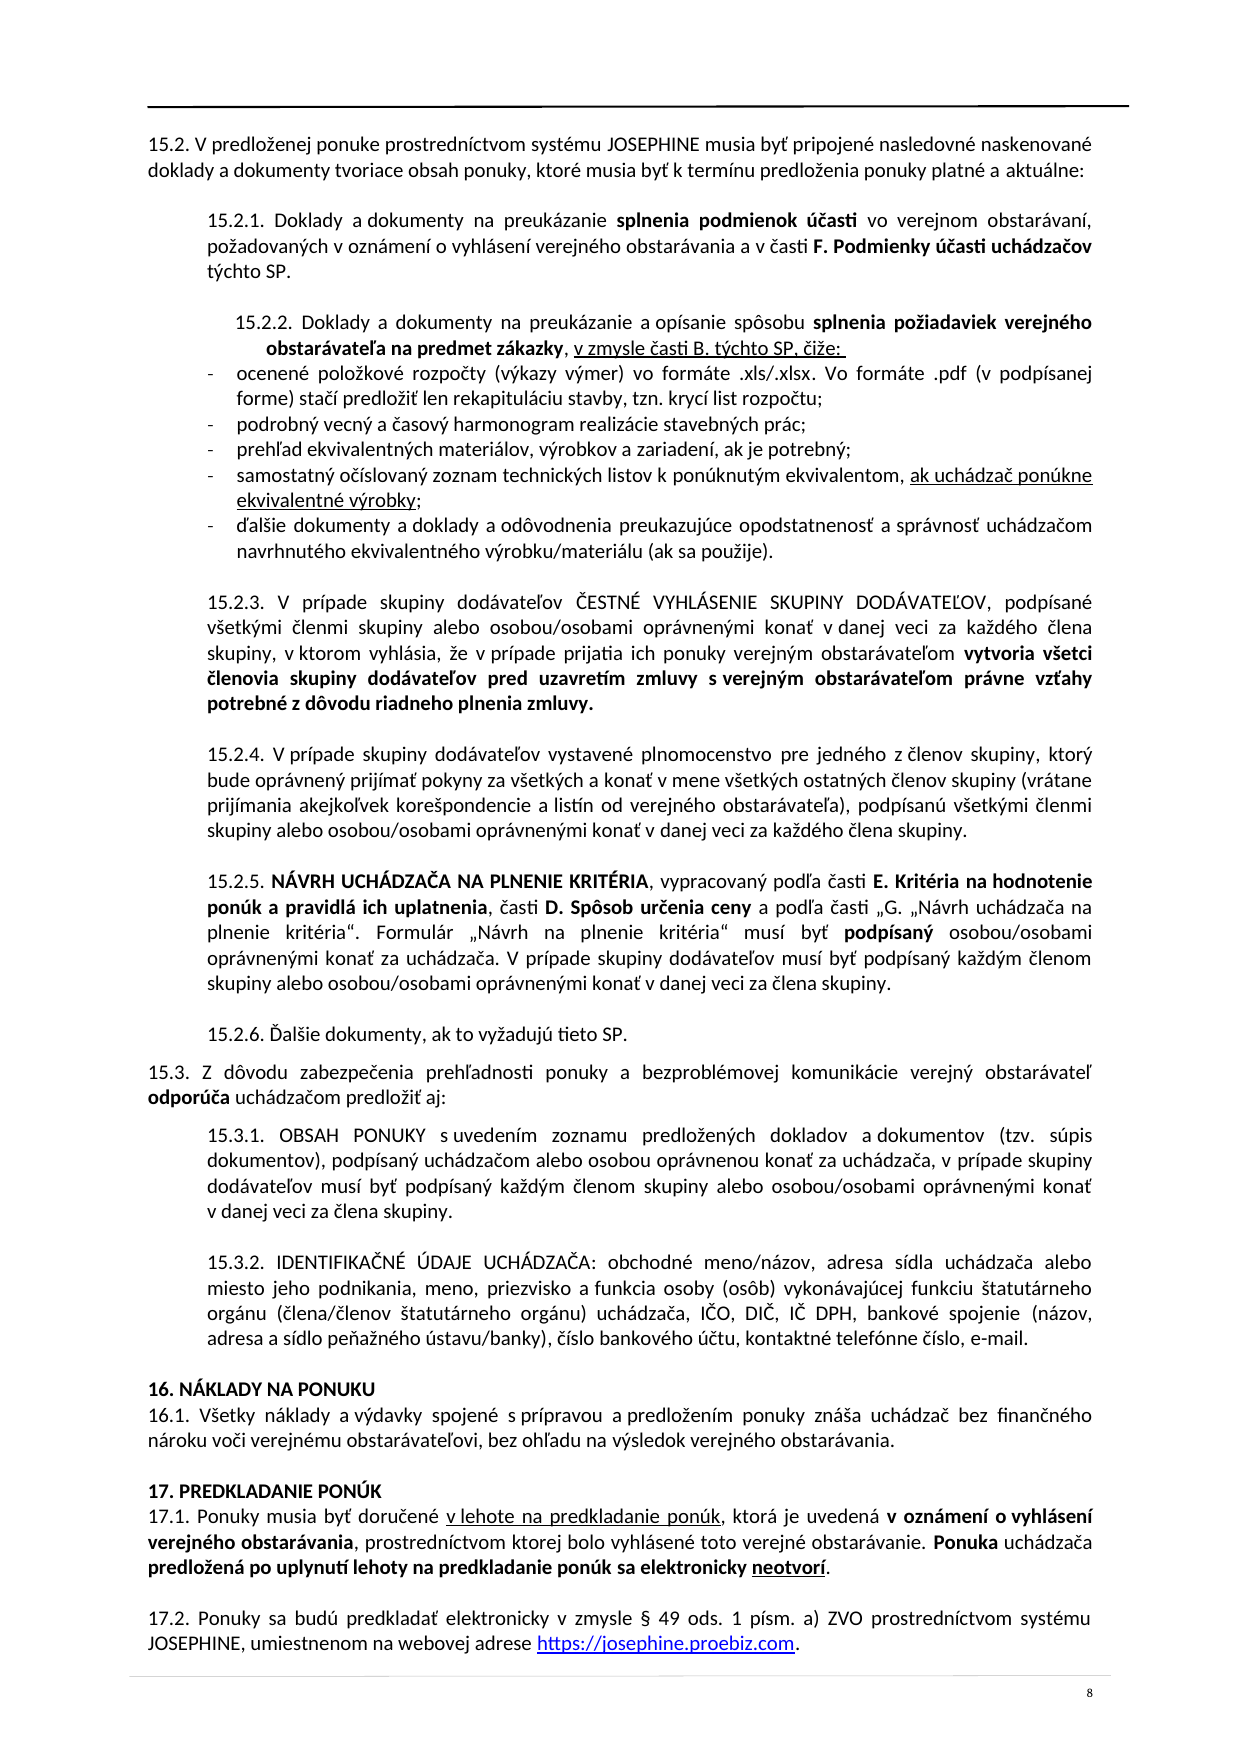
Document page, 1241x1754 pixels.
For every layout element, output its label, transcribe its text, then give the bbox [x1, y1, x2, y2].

text 15.2.6. Ďalšie dokumenty, ak to vyžadujú tieto SP. [207, 1021, 1092, 1046]
text 15.3.1. obsah ponuky s uvedením zoznamu predložených dokladov a dokumentov (tzv. súpis dokumentov), podpísaný uchádzačom alebo osobou oprávnenou konať za uchádzača, v prípade skupiny dodávateľov musí byť podpísaný každým členom skupiny alebo osobou/osobami oprávnenými konať v danej veci za člena skupiny. [207, 1122, 1092, 1224]
list podrobný vecný a časový harmonogram realizácie stavebných prác; [207, 411, 1092, 436]
text 15.2.3. V prípade skupiny dodávateľov čestné vyhlásenie skupiny dodávateľov, podpísané všetkými členmi skupiny alebo osobou/osobami oprávnenými konať v danej veci za každého člena skupiny, v ktorom vyhlásia, že v prípade prijatia ich ponuky verejným obstarávateľom vytvoria všetci členovia skupiny dodávateľov pred uzavretím zmluvy s verejným obstarávateľom právne vzťahy potrebné z dôvodu riadneho plnenia zmluvy. [207, 589, 1092, 716]
text 17.2. Ponuky sa budú predkladať elektronicky v zmysle § 49 ods. 1 písm. a) ZVO prostredníctvom systému JOSEPHINE, umiestnenom na webovej adrese https://josephine.proebiz.com. [148, 1605, 1092, 1656]
list ďalšie dokumenty a doklady a odôvodnenia preukazujúce opodstatnenosť a správnosť uchádzačom navrhnutého ekvivalentného výrobku/materiálu (ak sa použije). [207, 513, 1092, 563]
text 15.2.5. NÁVRH UCHÁDZAČA NA PLNENIE KRITÉRIA, vypracovaný podľa časti E. Kritéria na hodnotenie ponúk a pravidlá ich uplatnenia, časti D. Spôsob určenia ceny a podľa časti „G. „Návrh uchádzača na plnenie kritéria“. Formulár „Návrh na plnenie kritéria“ musí byť podpísaný osobou/osobami oprávnenými konať za uchádzača. V prípade skupiny dodávateľov musí byť podpísaný každým členom skupiny alebo osobou/osobami oprávnenými konať v danej veci za člena skupiny. [207, 868, 1092, 996]
text 15.2.1. Doklady a dokumenty na preukázanie splnenia podmienok účasti vo verejnom obstarávaní, požadovaných v oznámení o vyhlásení verejného obstarávania a v časti F. Podmienky účasti uchádzačov týchto SP. [207, 208, 1092, 284]
text 17. PREDKLADANIE PONÚK [148, 1478, 1092, 1503]
text 16. NÁKLADY NA PONUKU [148, 1376, 1092, 1402]
text 15.3. Z dôvodu zabezpečenia prehľadnosti ponuky a bezproblémovej komunikácie verejný obstarávateľ odporúča uchádzačom predložiť aj: [148, 1059, 1092, 1110]
text 15.2.4. V prípade skupiny dodávateľov vystavené plnomocenstvo pre jedného z členov skupiny, ktorý bude oprávnený prijímať pokyny za všetkých a konať v mene všetkých ostatných členov skupiny (vrátane prijímania akejkoľvek korešpondencie a listín od verejného obstarávateľa), podpísanú všetkými členmi skupiny alebo osobou/osobami oprávnenými konať v danej veci za každého člena skupiny. [207, 741, 1092, 843]
list ocenené položkové rozpočty (výkazy výmer) vo formáte .xls/.xlsx. Vo formáte .pdf (v podpísanej forme) stačí predložiť len rekapituláciu stavby, tzn. krycí list rozpočtu; [207, 360, 1092, 411]
text 15.2.2. Doklady a dokumenty na preukázanie a opísanie spôsobu splnenia požiadaviek verejného obstarávateľa na predmet zákazky, v zmysle časti B. týchto SP, čiže: [148, 309, 1092, 360]
text 15.3.2. identifikačné údaje uchádzača: obchodné meno/názov, adresa sídla uchádzača alebo miesto jeho podnikania, meno, priezvisko a funkcia osoby (osôb) vykonávajúcej funkciu štatutárneho orgánu (člena/členov štatutárneho orgánu) uchádzača, IČO, DIČ, IČ DPH, bankové spojenie (názov, adresa a sídlo peňažného ústavu/banky), číslo bankového účtu, kontaktné telefónne číslo, e-mail. [207, 1249, 1092, 1351]
text 15.2. V predloženej ponuke prostredníctvom systému JOSEPHINE musia byť pripojené nasledovné naskenované doklady a dokumenty tvoriace obsah ponuky, ktoré musia byť k termínu predloženia ponuky platné a aktuálne: [148, 131, 1092, 182]
list prehľad ekvivalentných materiálov, výrobkov a zariadení, ak je potrebný; [207, 436, 1092, 462]
text 16.1. Všetky náklady a výdavky spojené s prípravou a predložením ponuky znáša uchádzač bez finančného nároku voči verejnému obstarávateľovi, bez ohľadu na výsledok verejného obstarávania. [148, 1402, 1092, 1453]
list samostatný očíslovaný zoznam technických listov k ponúknutým ekvivalentom, ak uchádzač ponúkne ekvivalentné výrobky; [207, 462, 1092, 513]
text 17.1. Ponuky musia byť doručené v lehote na predkladanie ponúk, ktorá je uvedená v oznámení o vyhlásení verejného obstarávania, prostredníctvom ktorej bolo vyhlásené toto verejné obstarávanie. Ponuka uchádzača predložená po uplynutí lehoty na predkladanie ponúk sa elektronicky neotvorí. [148, 1503, 1092, 1580]
